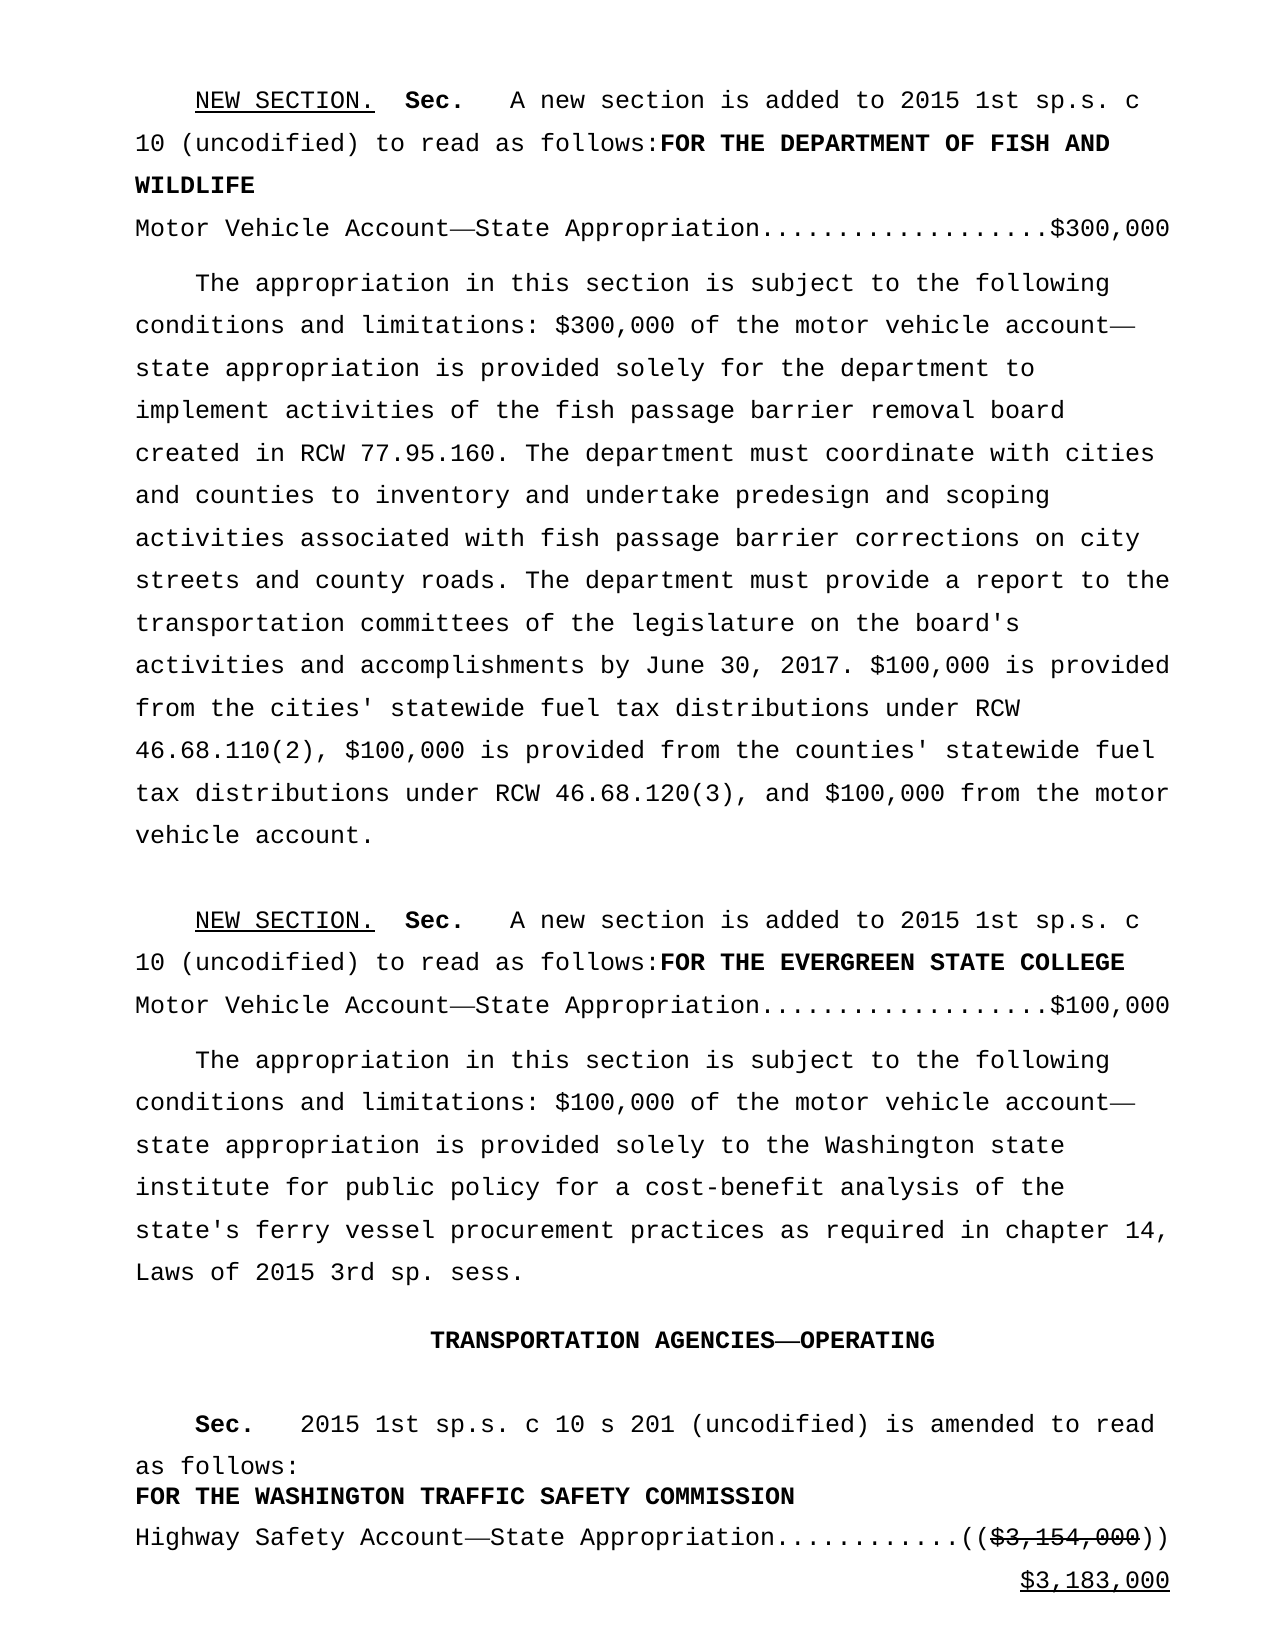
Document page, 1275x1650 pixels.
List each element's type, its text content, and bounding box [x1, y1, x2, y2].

text The appropriation in this section is subject to the following conditions and limitations: $100,000 of the motor vehicle account—state appropriation is provided solely to the Washington state institute for public policy for a cost-benefit analysis of the state's ferry vessel procurement practices as required in chapter 14, Laws of 2015 3rd sp. sess. [135, 1034, 1170, 1289]
text $3,183,000 [135, 1554, 1170, 1597]
text Motor Vehicle Account—State Appropriation $100,000 [135, 979, 1170, 1022]
text TRANSPORTATION AGENCIES—OPERATING [135, 1314, 1170, 1357]
text Highway Safety Account—State Appropriation (($3,154,000)) [135, 1512, 1170, 1554]
text The appropriation in this section is subject to the following conditions and limitations: $300,000 of the motor vehicle account—state appropriation is provided solely for the department to implement activities of the fish passage barrier removal board created in RCW 77.95.160. The department must coordinate with cities and counties to inventory and undertake predesign and scoping activities associated with fish passage barrier corrections on city streets and county roads. The department must provide a report to the transportation committees of the legislature on the board's activities and accomplishments by June 30, 2017. $100,000 is provided from the cities' statewide fuel tax distributions under RCW 46.68.110(2), $100,000 is provided from the counties' statewide fuel tax distributions under RCW 46.68.120(3), and $100,000 from the motor vehicle account. [135, 257, 1170, 852]
text NEW SECTION. Sec. A new section is added to 2015 1st sp.s. c 10 (uncodified) to read as follows:FOR THE DEPARTMENT OF FISH AND WILDLIFE [135, 75, 1170, 202]
text Motor Vehicle Account—State Appropriation $300,000 [135, 202, 1170, 245]
text Sec. 2015 1st sp.s. c 10 s 201 (uncodified) is amended to read as follows: [135, 1398, 1170, 1483]
text FOR THE WASHINGTON TRAFFIC SAFETY COMMISSION [135, 1483, 1170, 1512]
text NEW SECTION. Sec. A new section is added to 2015 1st sp.s. c 10 (uncodified) to read as follows:FOR THE EVERGREEN STATE COLLEGE [135, 894, 1170, 979]
